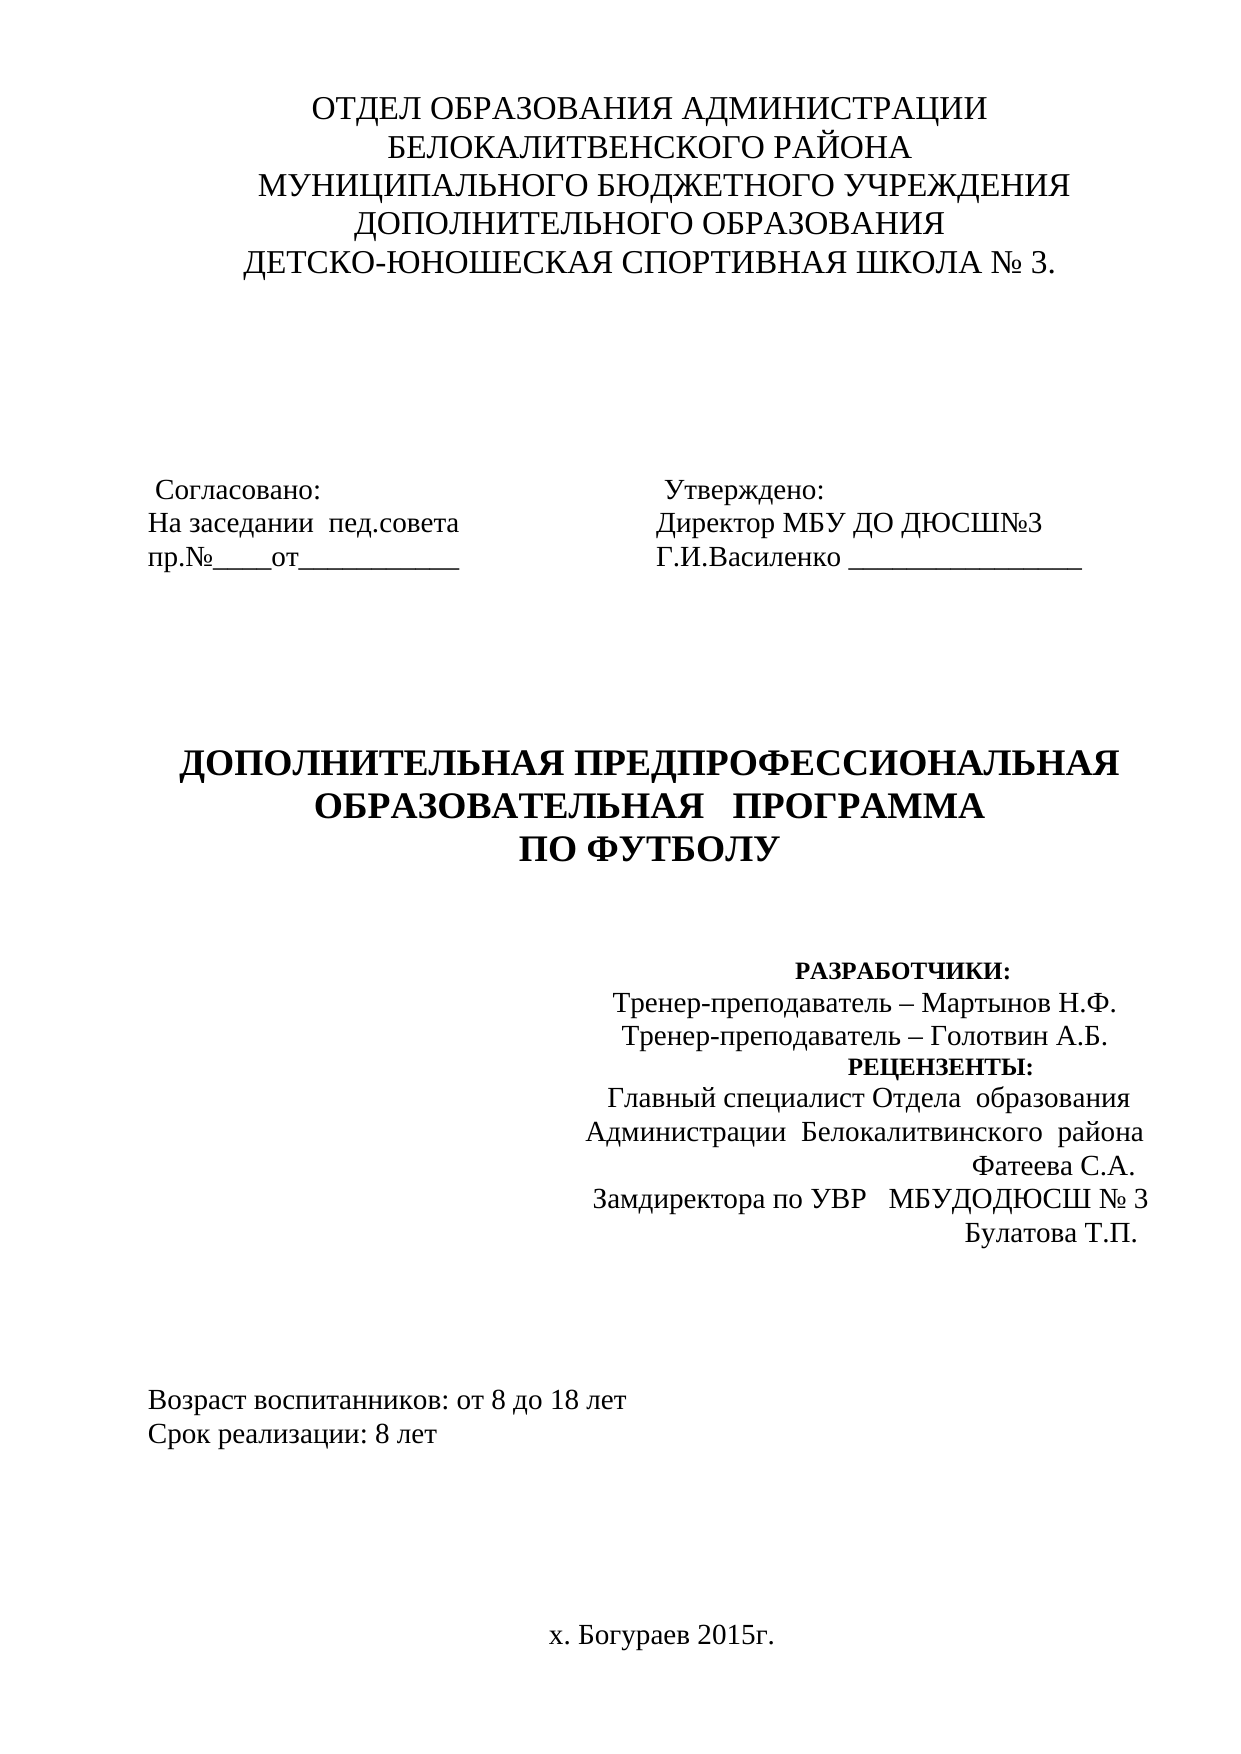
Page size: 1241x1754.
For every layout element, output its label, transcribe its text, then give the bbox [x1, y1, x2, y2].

text ДОПОЛНИТЕЛЬНОГО ОБРАЗОВАНИЯ [148, 204, 1152, 242]
text Администрации Белокалитвинского района [148, 1114, 1152, 1148]
text ОТДЕЛ ОБРАЗОВАНИЯ АДМИНИСТРАЦИИ [148, 89, 1152, 127]
text ДОПОЛНИТЕЛЬНАЯ ПРЕДПРОФЕССИОНАЛЬНАЯ ОБРАЗОВАТЕЛЬНАЯ ПРОГРАММА [148, 740, 1152, 827]
text МУНИЦИПАЛЬНОГО БЮДЖЕТНОГО УЧРЕЖДЕНИЯ [148, 165, 1181, 204]
text ПО ФУТБОЛУ [148, 827, 1152, 870]
text БЕЛОКАЛИТВЕНСКОГО РАЙОНА [148, 127, 1152, 165]
text х. Богураев 2015г. [148, 1617, 1152, 1651]
text Фатеева С.А. [148, 1148, 1152, 1181]
text ДЕТСКО-ЮНОШЕСКАЯ СПОРТИВНАЯ ШКОЛА № 3. [148, 242, 1152, 280]
text Возраст воспитанников: от 8 до 18 лет [148, 1382, 1152, 1416]
text пр.№____от___________ Г.И.Василенко ________________ [148, 539, 1152, 573]
text РАЗРАБОТЧИКИ: [148, 956, 1152, 985]
text Тренер-преподаватель – Мартынов Н.Ф. [148, 985, 1152, 1018]
text Булатова Т.П. [148, 1215, 1152, 1248]
text Согласовано: Утверждено: [148, 472, 1152, 506]
text Тренер-преподаватель – Голотвин А.Б. [148, 1018, 1152, 1052]
text РЕЦЕНЗЕНТЫ: [148, 1052, 1152, 1081]
text На заседании пед.совета Директор МБУ ДО ДЮСШ№3 [148, 506, 1152, 539]
text Срок реализации: 8 лет [148, 1416, 1152, 1449]
text Главный специалист Отдела образования [148, 1081, 1152, 1114]
text Замдиректора по УВР МБУДОДЮСШ № 3 [148, 1181, 1152, 1215]
